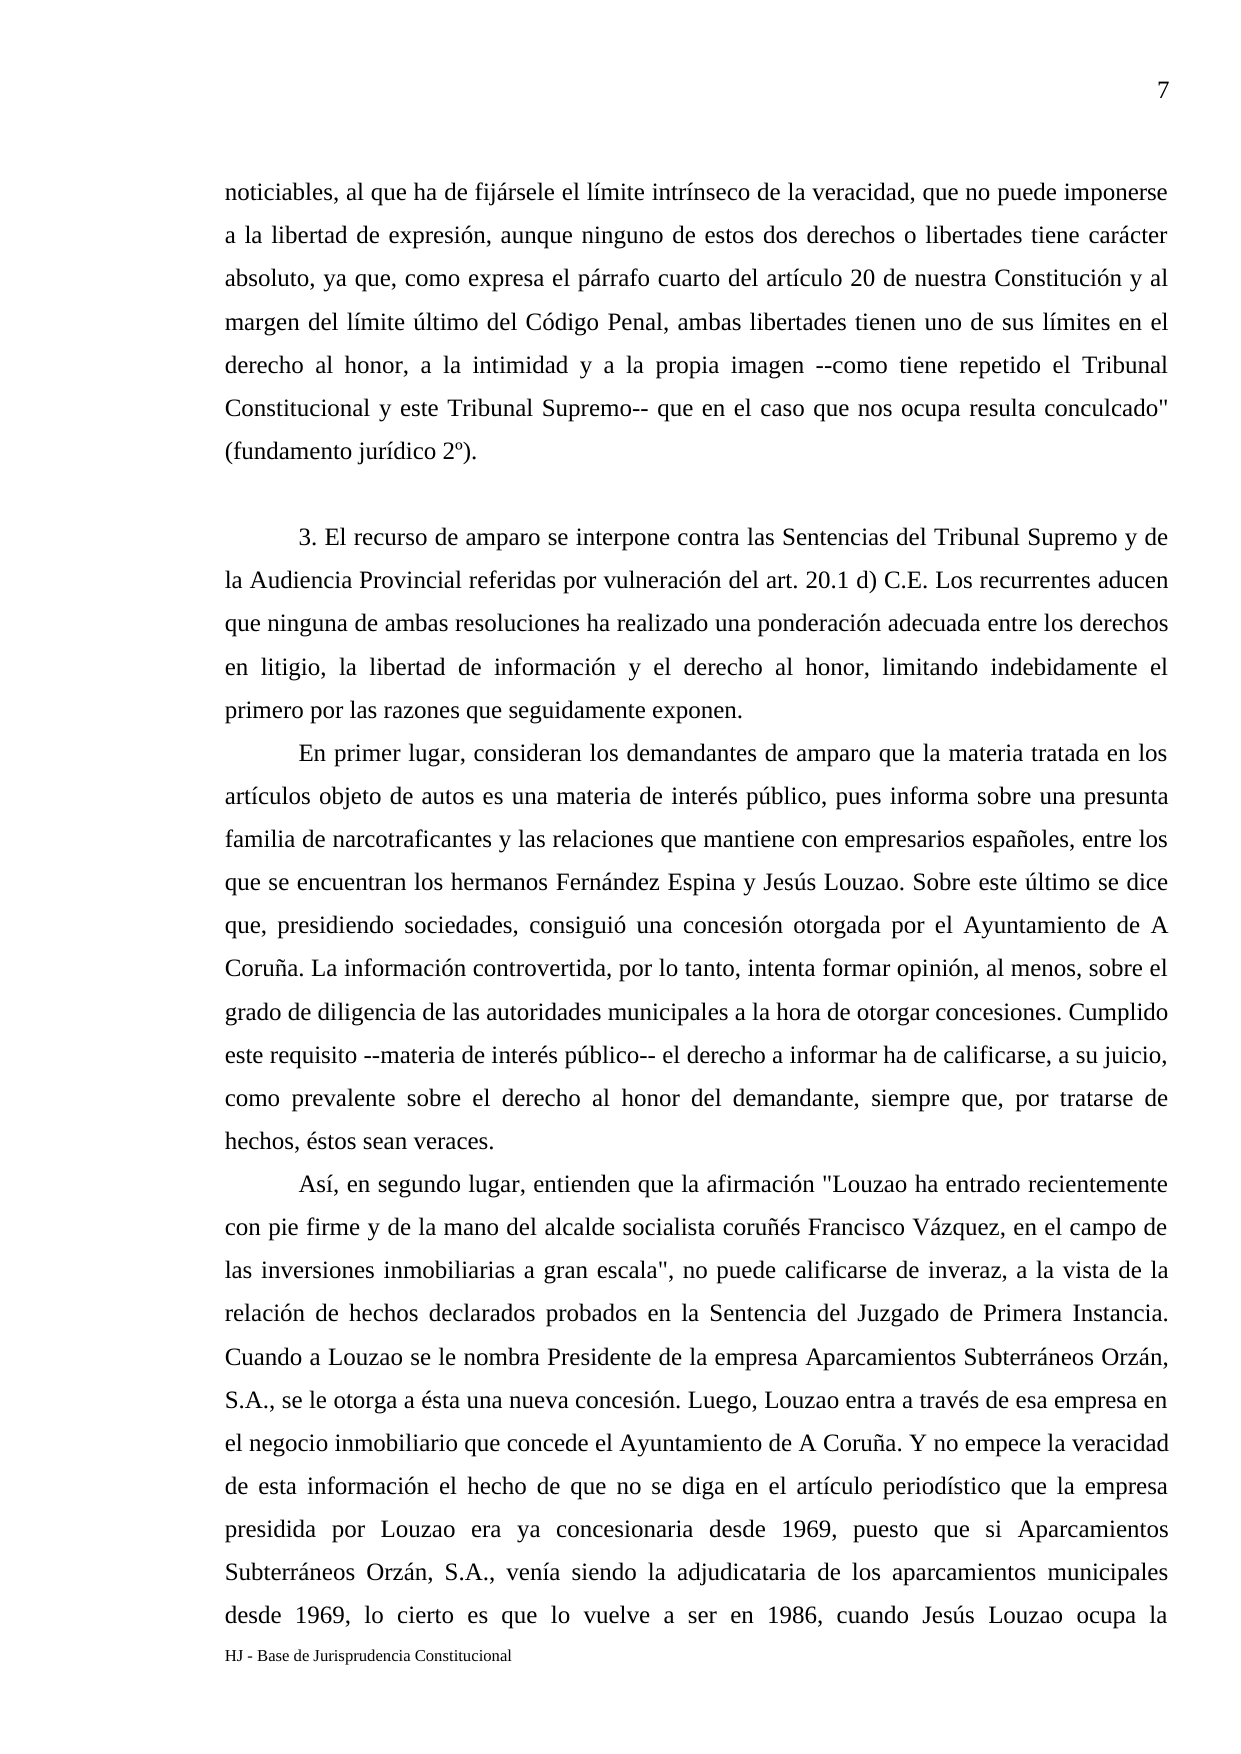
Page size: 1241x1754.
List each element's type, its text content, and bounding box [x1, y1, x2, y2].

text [224, 1169, 1169, 1629]
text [224, 177, 1169, 465]
text En primer lugar, consideran los demandantes de amparo que la materia tratada en los artículos objeto de autos es una materia de interés público, pues informa sobre una presunta familia de narcotraficantes y las relaciones que mantiene con empresarios españoles, entre los que se encuentran los hermanos Fernández Espina y Jesús Louzao. Sobre este último se dice que, presidiendo sociedades, consiguió una concesión otorgada por el Ayuntamiento de A Coruña. La información controvertida, por lo tanto, intenta formar opinión, al menos, sobre el grado de diligencia de las autoridades municipales a la hora de otorgar concesiones. Cumplido este requisito --materia de interés público-- el derecho a informar ha de calificarse, a su juicio, como prevalente sobre el derecho al honor del demandante, siempre que, por tratarse de hechos, éstos sean veraces. [224, 738, 1169, 1155]
text 3. El recurso de amparo se interpone contra las Sentencias del Tribunal Supremo y de la Audiencia Provincial referidas por vulneración del art. 20.1 d) C.E. Los recurrentes aducen que ninguna de ambas resoluciones ha realizado una ponderación adecuada entre los derechos en litigio, la libertad de información y el derecho al honor, limitando indebidamente el primero por las razones que seguidamente exponen. [224, 522, 1169, 723]
